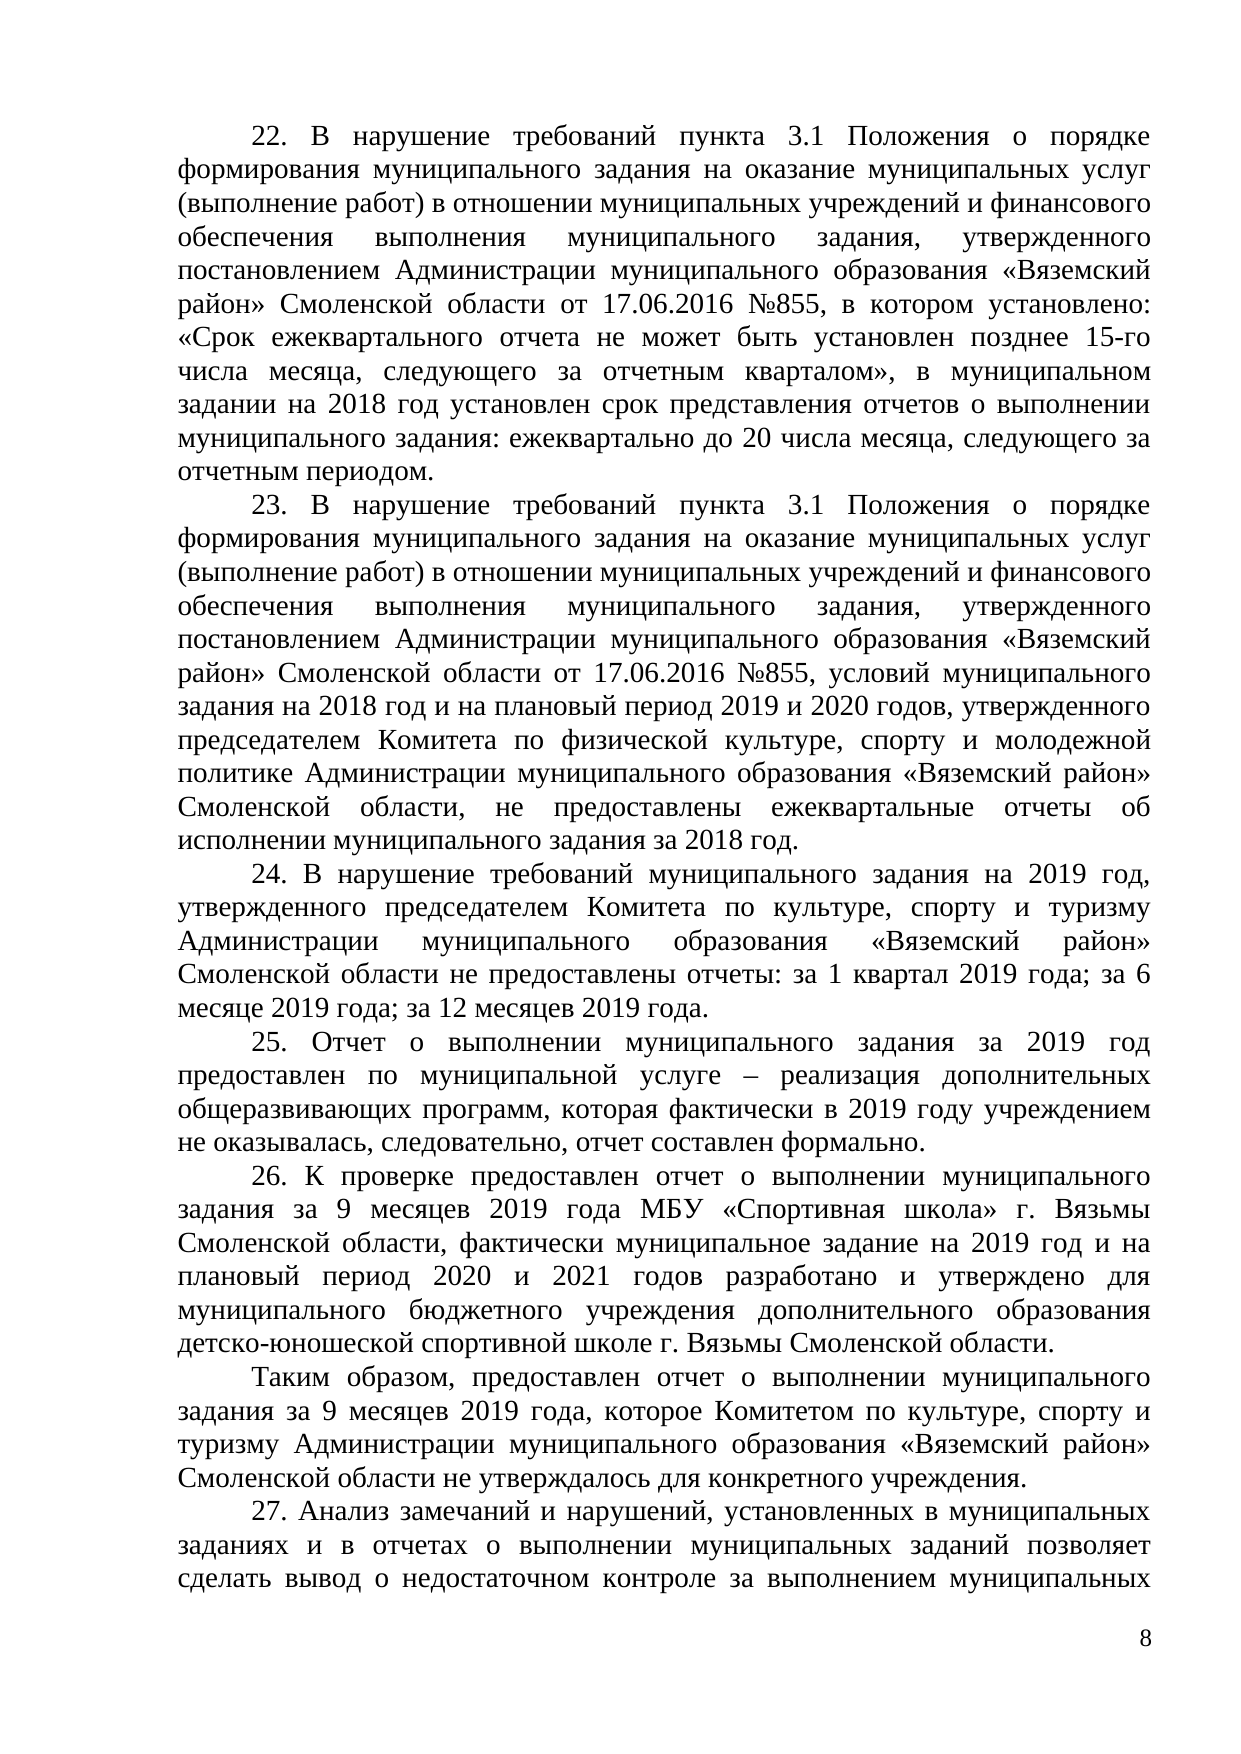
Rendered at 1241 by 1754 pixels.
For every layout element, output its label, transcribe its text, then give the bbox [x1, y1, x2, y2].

text 23. В нарушение требований пункта 3.1 Положения о порядке формирования муниципального задания на оказание муниципальных услуг (выполнение работ) в отношении муниципальных учреждений и финансового обеспечения выполнения муниципального задания, утвержденного постановлением Администрации муниципального образования «Вяземский район» Смоленской области от 17.06.2016 №855, условий муниципального задания на 2018 год и на плановый период 2019 и 2020 годов, утвержденного председателем Комитета по физической культуре, спорту и молодежной политике Администрации муниципального образования «Вяземский район» Смоленской области, не предоставлены ежеквартальные отчеты об исполнении муниципального задания за 2018 год. [177, 487, 1152, 856]
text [177, 1493, 1152, 1594]
text 22. В нарушение требований пункта 3.1 Положения о порядке формирования муниципального задания на оказание муниципальных услуг (выполнение работ) в отношении муниципальных учреждений и финансового обеспечения выполнения муниципального задания, утвержденного постановлением Администрации муниципального образования «Вяземский район» Смоленской области от 17.06.2016 №855, в котором установлено: «Срок ежеквартального отчета не может быть установлен позднее 15-го числа месяца, следующего за отчетным кварталом», в муниципальном задании на 2018 год установлен срок представления отчетов о выполнении муниципального задания: ежеквартально до 20 числа месяца, следующего за отчетным периодом. [177, 118, 1152, 487]
text 26. К проверке предоставлен отчет о выполнении муниципального задания за 9 месяцев 2019 года МБУ «Спортивная школа» г. Вязьмы Смоленской области, фактически муниципальное задание на 2019 год и на плановый период 2020 и 2021 годов разработано и утверждено для муниципального бюджетного учреждения дополнительного образования детско-юношеской спортивной школе г. Вязьмы Смоленской области. [177, 1158, 1152, 1359]
text Таким образом, предоставлен отчет о выполнении муниципального задания за 9 месяцев 2019 года, которое Комитетом по культуре, спорту и туризму Администрации муниципального образования «Вяземский район» Смоленской области не утверждалось для конкретного учреждения. [177, 1359, 1152, 1493]
text 25. Отчет о выполнении муниципального задания за 2019 год предоставлен по муниципальной услуге – реализация дополнительных общеразвивающих программ, которая фактически в 2019 году учреждением не оказывалась, следовательно, отчет составлен формально. [177, 1024, 1152, 1158]
text 24. В нарушение требований муниципального задания на 2019 год, утвержденного председателем Комитета по культуре, спорту и туризму Администрации муниципального образования «Вяземский район» Смоленской области не предоставлены отчеты: за 1 квартал 2019 года; за 6 месяце 2019 года; за 12 месяцев 2019 года. [177, 856, 1152, 1024]
